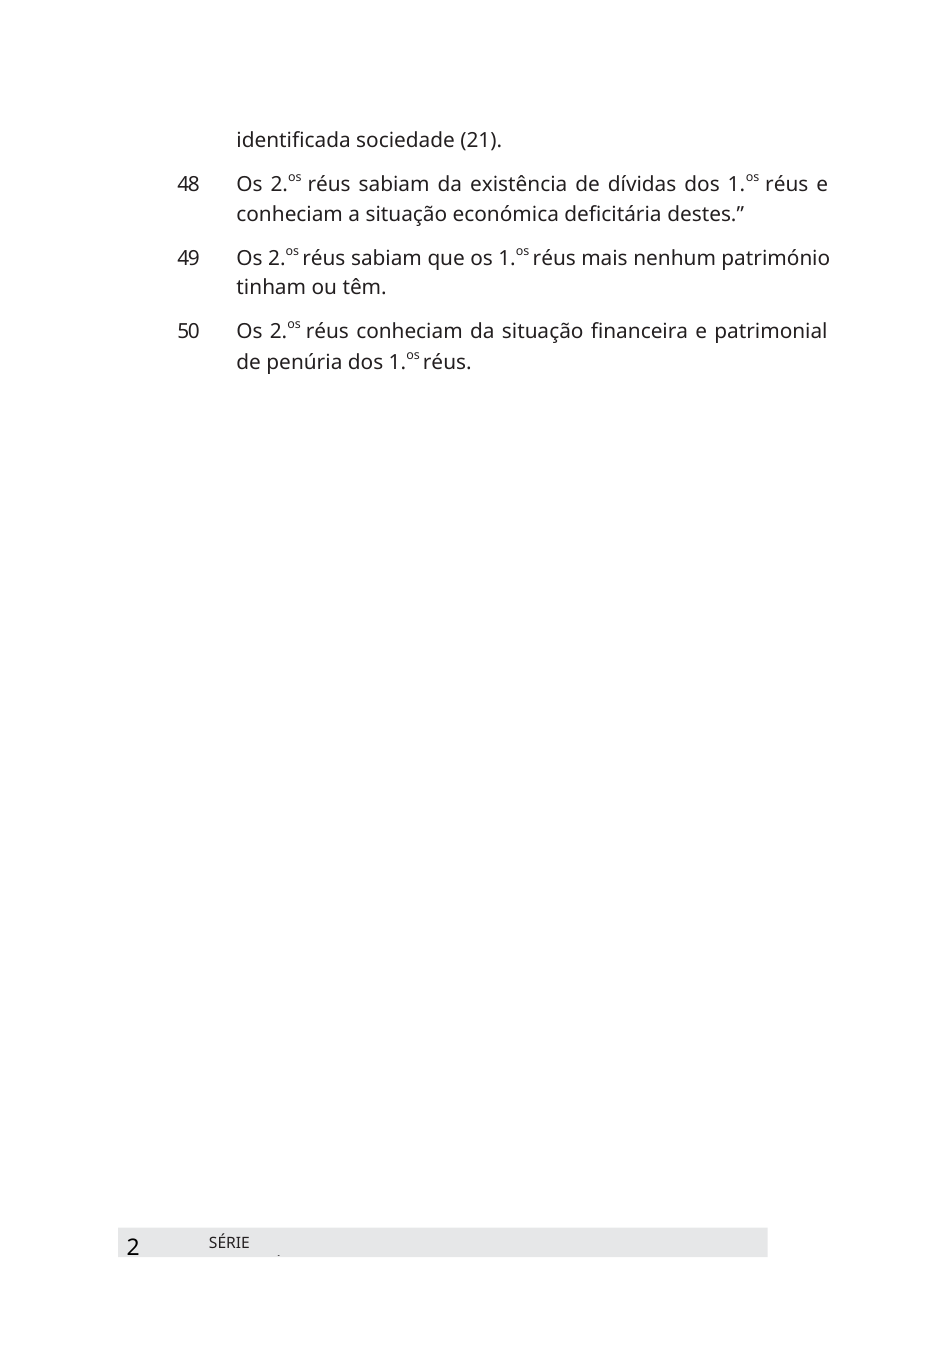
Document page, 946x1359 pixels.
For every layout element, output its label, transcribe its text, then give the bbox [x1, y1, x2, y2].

text identificada sociedade (21). [236, 125, 839, 153]
list Os 2.os réus sabiam da existência de dívidas dos 1.os réus e conheciam a situação económica deficitária destes.” [177, 168, 828, 228]
list Os 2.os réus sabiam que os 1.os réus mais nenhum património tinham ou têm. [177, 242, 839, 300]
list Os 2.os réus conheciam da situação financeira e patrimonial de penúria dos 1.os réus. [177, 315, 828, 375]
